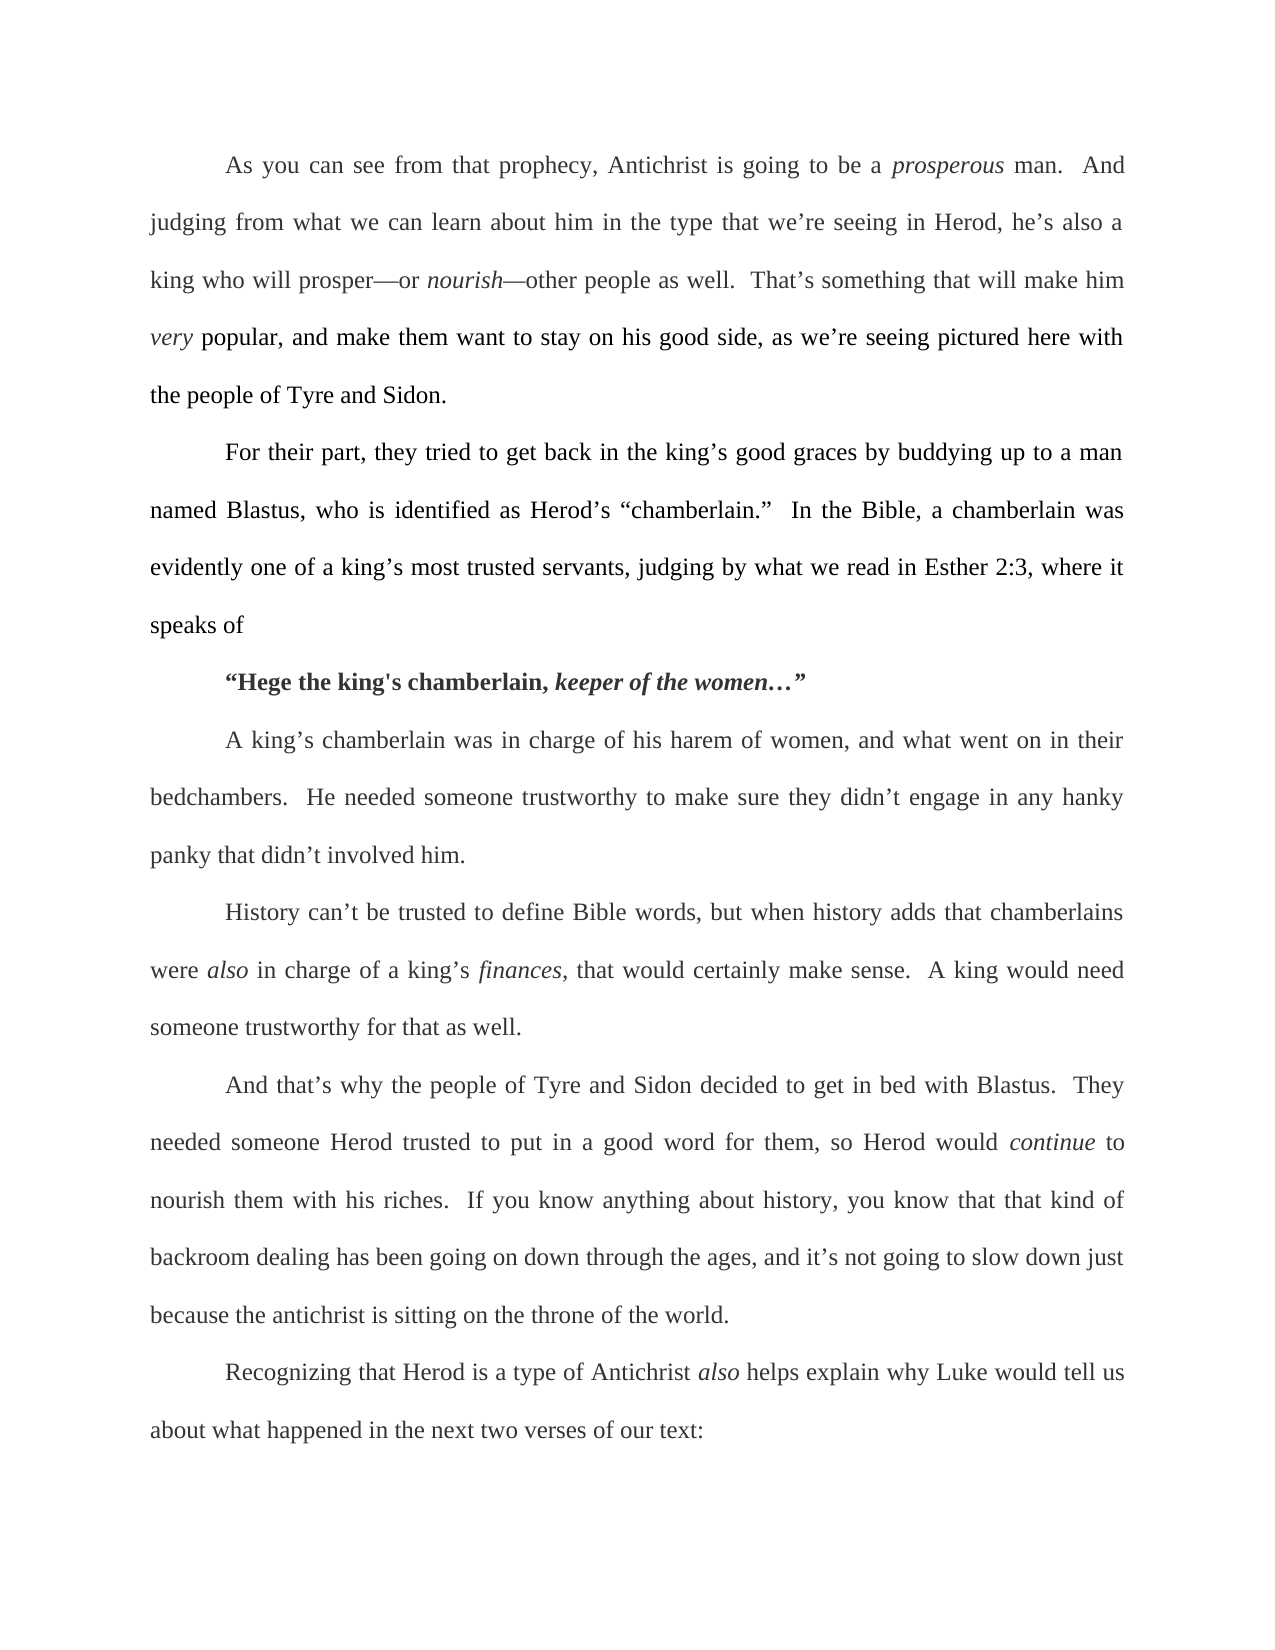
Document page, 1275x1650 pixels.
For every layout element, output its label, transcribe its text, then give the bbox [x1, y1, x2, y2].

text As you can see from that prophecy, Antichrist is going to be a prosperous man. And judging from what we can learn about him in the type that we’re seeing in Herod, he’s also a king who will prosper—or nourish—other people as well. That’s something that will make him very popular, and make them want to stay on his good side, as we’re seeing pictured here with the people of Tyre and Sidon. [150, 150, 1125, 409]
text A king’s chamberlain was in charge of his harem of women, and what went on in their bedchambers. He needed someone trustworthy to make sure they didn’t engage in any hanky panky that didn’t involved him. [150, 725, 1125, 869]
text “Hege the king's chamberlain, keeper of the women…” [150, 667, 1125, 696]
text And that’s why the people of Tyre and Sidon decided to get in bed with Blastus. They needed someone Herod trusted to put in a good word for them, so Herod would continue to nourish them with his riches. If you know anything about history, you know that that kind of backroom dealing has been going on down through the ages, and it’s not going to slow down just because the antichrist is sitting on the throne of the world. [150, 1070, 1125, 1329]
text For their part, they tried to get back in the king’s good graces by buddying up to a man named Blastus, who is identified as Herod’s “chamberlain.” In the Bible, a chamberlain was evidently one of a king’s most trusted servants, judging by what we read in Esther 2:3, where it speaks of [150, 437, 1125, 639]
text History can’t be trusted to define Bible words, but when history adds that chamberlains were also in charge of a king’s finances, that would certainly make sense. A king would need someone trustworthy for that as well. [150, 897, 1125, 1041]
text Recognizing that Herod is a type of Antichrist also helps explain why Luke would tell us about what happened in the next two verses of our text: [150, 1357, 1125, 1444]
